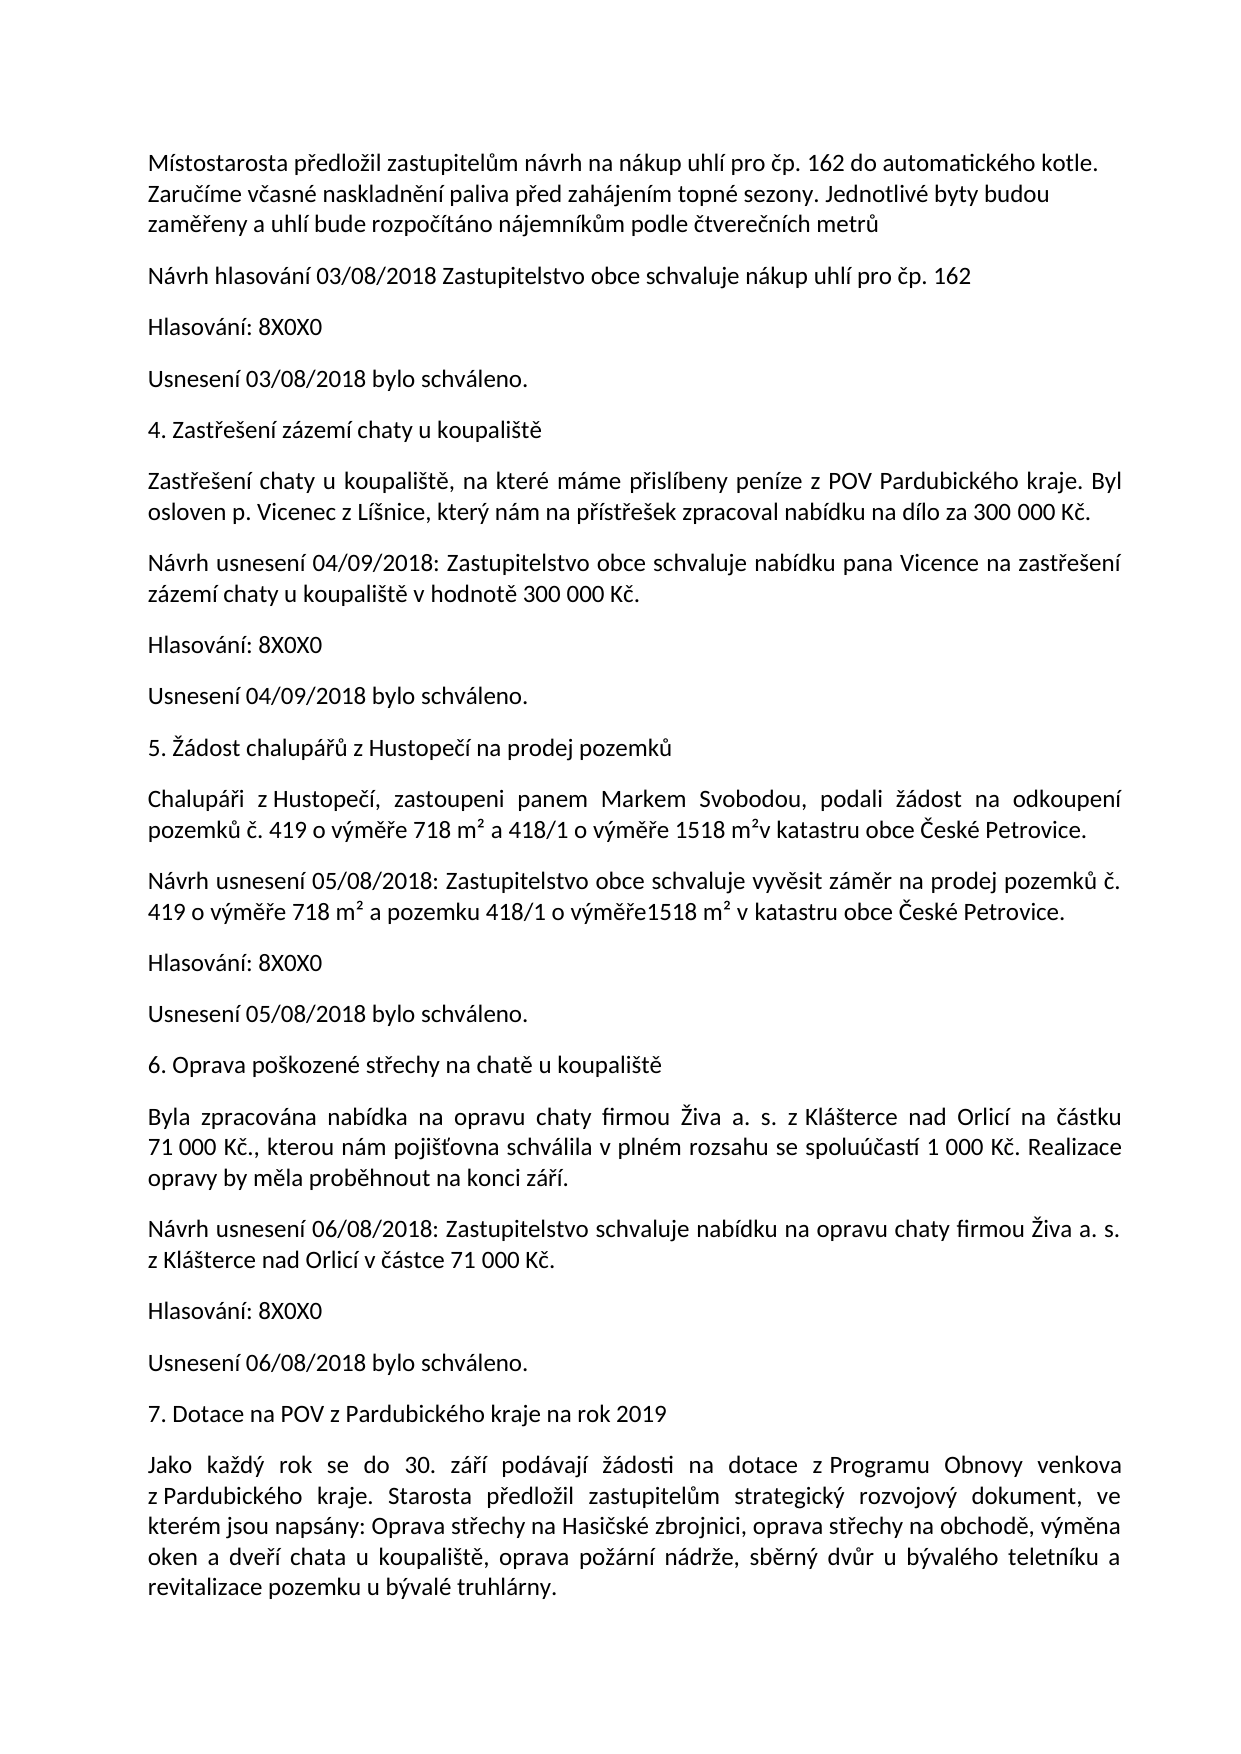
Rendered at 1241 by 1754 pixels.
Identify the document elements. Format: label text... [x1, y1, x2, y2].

text Návrh usnesení 06/08/2018: Zastupitelstvo schvaluje nabídku na opravu chaty firmou Živa a. s. z Klášterce nad Orlicí v částce 71 000 Kč. [148, 1213, 1122, 1274]
text Návrh usnesení 04/09/2018: Zastupitelstvo obce schvaluje nabídku pana Vicence na zastřešení zázemí chaty u koupaliště v hodnotě 300 000 Kč. [148, 547, 1122, 608]
text Usnesení 03/08/2018 bylo schváleno. [148, 363, 1122, 393]
text Chalupáři z Hustopečí, zastoupeni panem Markem Svobodou, podali žádost na odkoupení pozemků č. 419 o výměře 718 m² a 418/1 o výměře 1518 m²v katastru obce České Petrovice. [148, 783, 1122, 844]
text Návrh hlasování 03/08/2018 Zastupitelstvo obce schvaluje nákup uhlí pro čp. 162 [148, 260, 1122, 291]
text 5. Žádost chalupářů z Hustopečí na prodej pozemků [148, 732, 1122, 762]
text Místostarosta předložil zastupitelům návrh na nákup uhlí pro čp. 162 do automatického kotle. Zaručíme včasné naskladnění paliva před zahájením topné sezony. Jednotlivé byty budou zaměřeny a uhlí bude rozpočítáno nájemníkům podle čtverečních metrů [148, 148, 1122, 239]
text Hlasování: 8X0X0 [148, 311, 1122, 342]
text Hlasování: 8X0X0 [148, 629, 1122, 660]
text Usnesení 06/08/2018 bylo schváleno. [148, 1347, 1122, 1377]
text Byla zpracována nabídka na opravu chaty firmou Živa a. s. z Klášterce nad Orlicí na částku 71 000 Kč., kterou nám pojišťovna schválila v plném rozsahu se spoluúčastí 1 000 Kč. Realizace opravy by měla proběhnout na konci září. [148, 1101, 1122, 1193]
text Usnesení 05/08/2018 bylo schváleno. [148, 998, 1122, 1029]
text Návrh usnesení 05/08/2018: Zastupitelstvo obce schvaluje vyvěsit záměr na prodej pozemků č. 419 o výměře 718 m² a pozemku 418/1 o výměře1518 m² v katastru obce České Petrovice. [148, 865, 1122, 926]
text Usnesení 04/09/2018 bylo schváleno. [148, 681, 1122, 711]
text Hlasování: 8X0X0 [148, 947, 1122, 977]
text 6. Oprava poškozené střechy na chatě u koupaliště [148, 1050, 1122, 1080]
text Zastřešení chaty u koupaliště, na které máme přislíbeny peníze z POV Pardubického kraje. Byl osloven p. Vicenec z Líšnice, který nám na přístřešek zpracoval nabídku na dílo za 300 000 Kč. [148, 465, 1122, 526]
text 4. Zastřešení zázemí chaty u koupaliště [148, 414, 1122, 444]
text 7. Dotace na POV z Pardubického kraje na rok 2019 [148, 1398, 1122, 1428]
text Jako každý rok se do 30. září podávají žádosti na dotace z Programu Obnovy venkova z Pardubického kraje. Starosta předložil zastupitelům strategický rozvojový dokument, ve kterém jsou napsány: Oprava střechy na Hasičské zbrojnici, oprava střechy na obchodě, výměna oken a dveří chata u koupaliště, oprava požární nádrže, sběrný dvůr u bývalého teletníku a revitalizace pozemku u bývalé truhlárny. [148, 1449, 1122, 1602]
text Hlasování: 8X0X0 [148, 1295, 1122, 1326]
